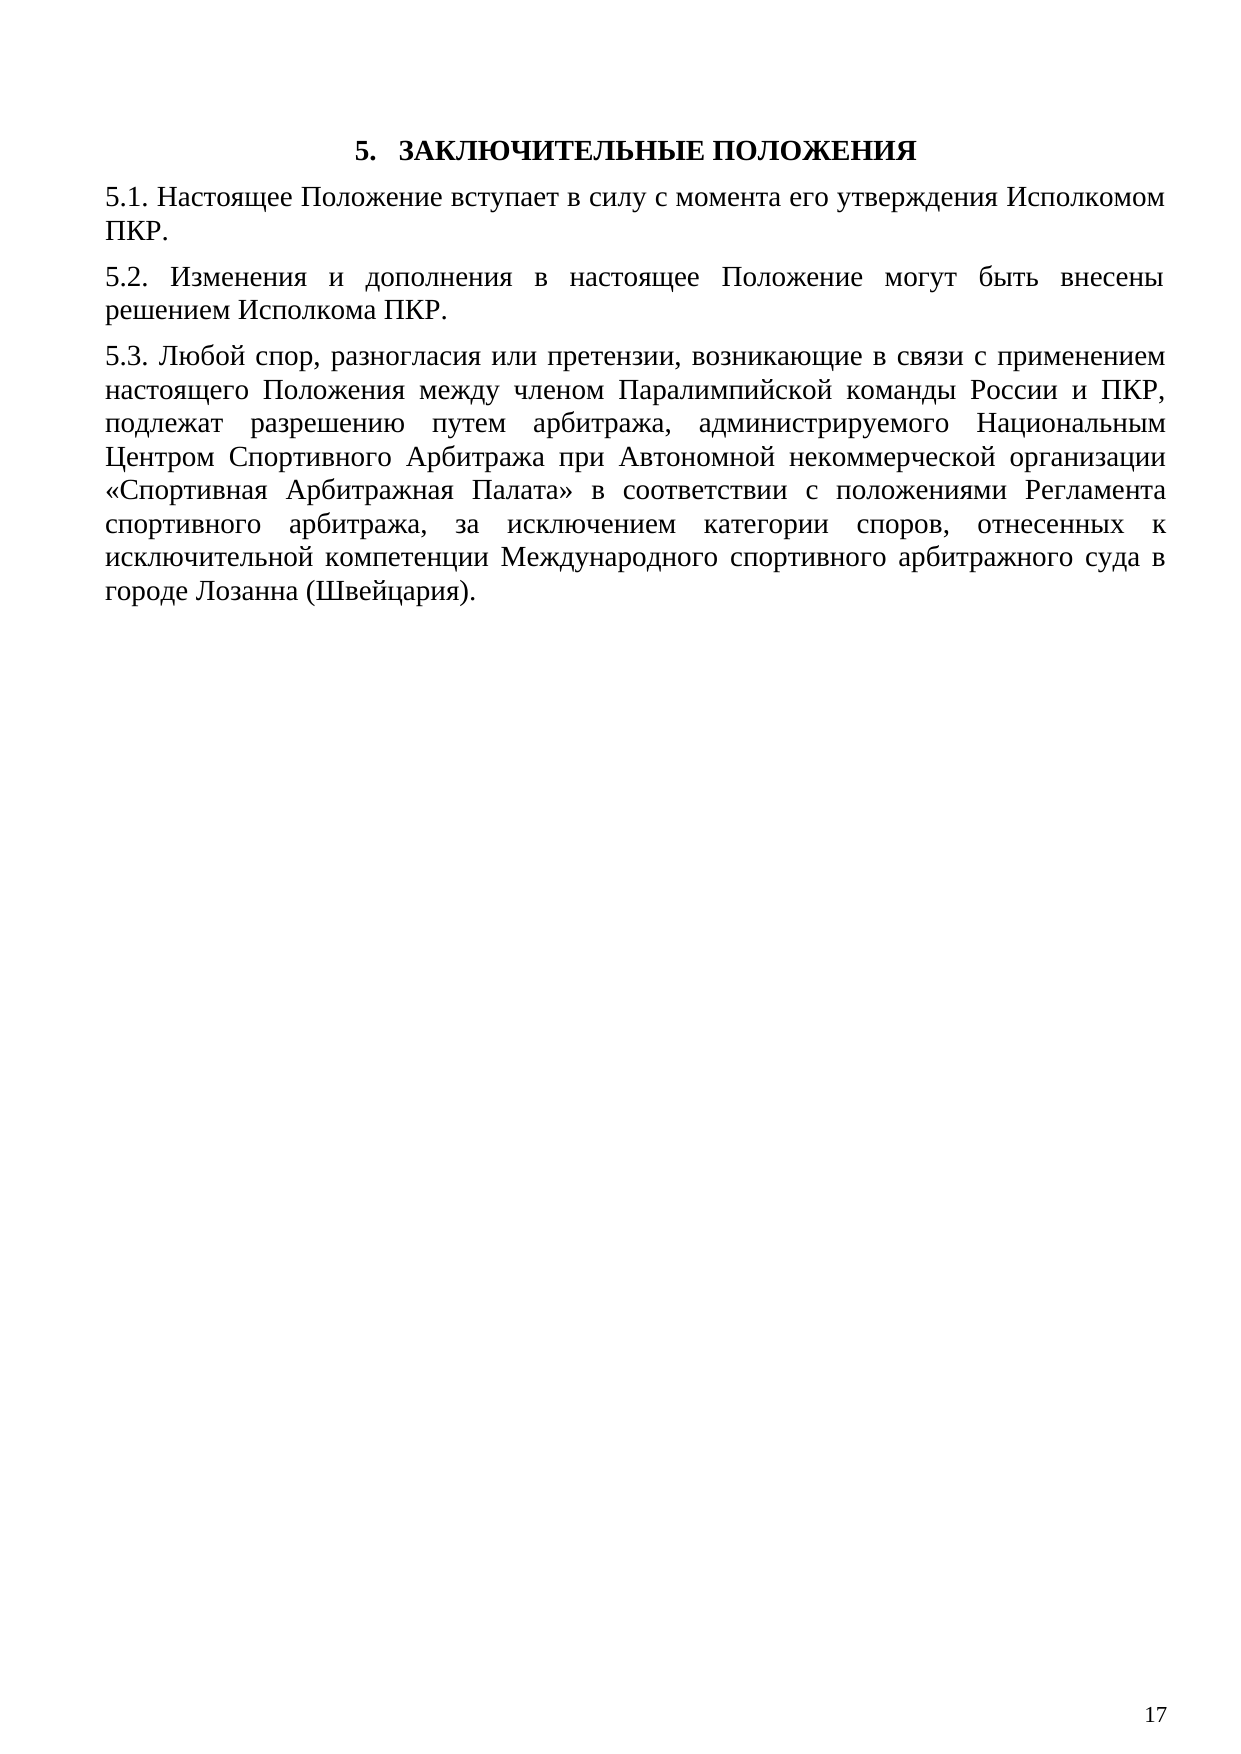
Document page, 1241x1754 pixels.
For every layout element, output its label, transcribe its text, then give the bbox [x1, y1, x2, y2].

text 5.3. Любой спор, разногласия или претензии, возникающие в связи с применением настоящего Положения между членом Паралимпийской команды России и ПКР, подлежат разрешению путем арбитража, администрируемого Национальным Центром Спортивного Арбитража при Автономной некоммерческой организации «Спортивная Арбитражная Палата» в соответствии с положениями Регламента спортивного арбитража, за исключением категории споров, отнесенных к исключительной компетенции Международного спортивного арбитражного суда в городе Лозанна (Швейцария). [105, 338, 1167, 607]
list ЗАКЛЮЧИТЕЛЬНЫЕ ПОЛОЖЕНИЯ [105, 133, 1167, 167]
text 5.1. Настоящее Положение вступает в силу с момента его утверждения Исполкомом ПКР. [105, 179, 1167, 246]
text 5.2. Изменения и дополнения в настоящее Положение могут быть внесены решением Исполкома ПКР. [105, 259, 1165, 326]
